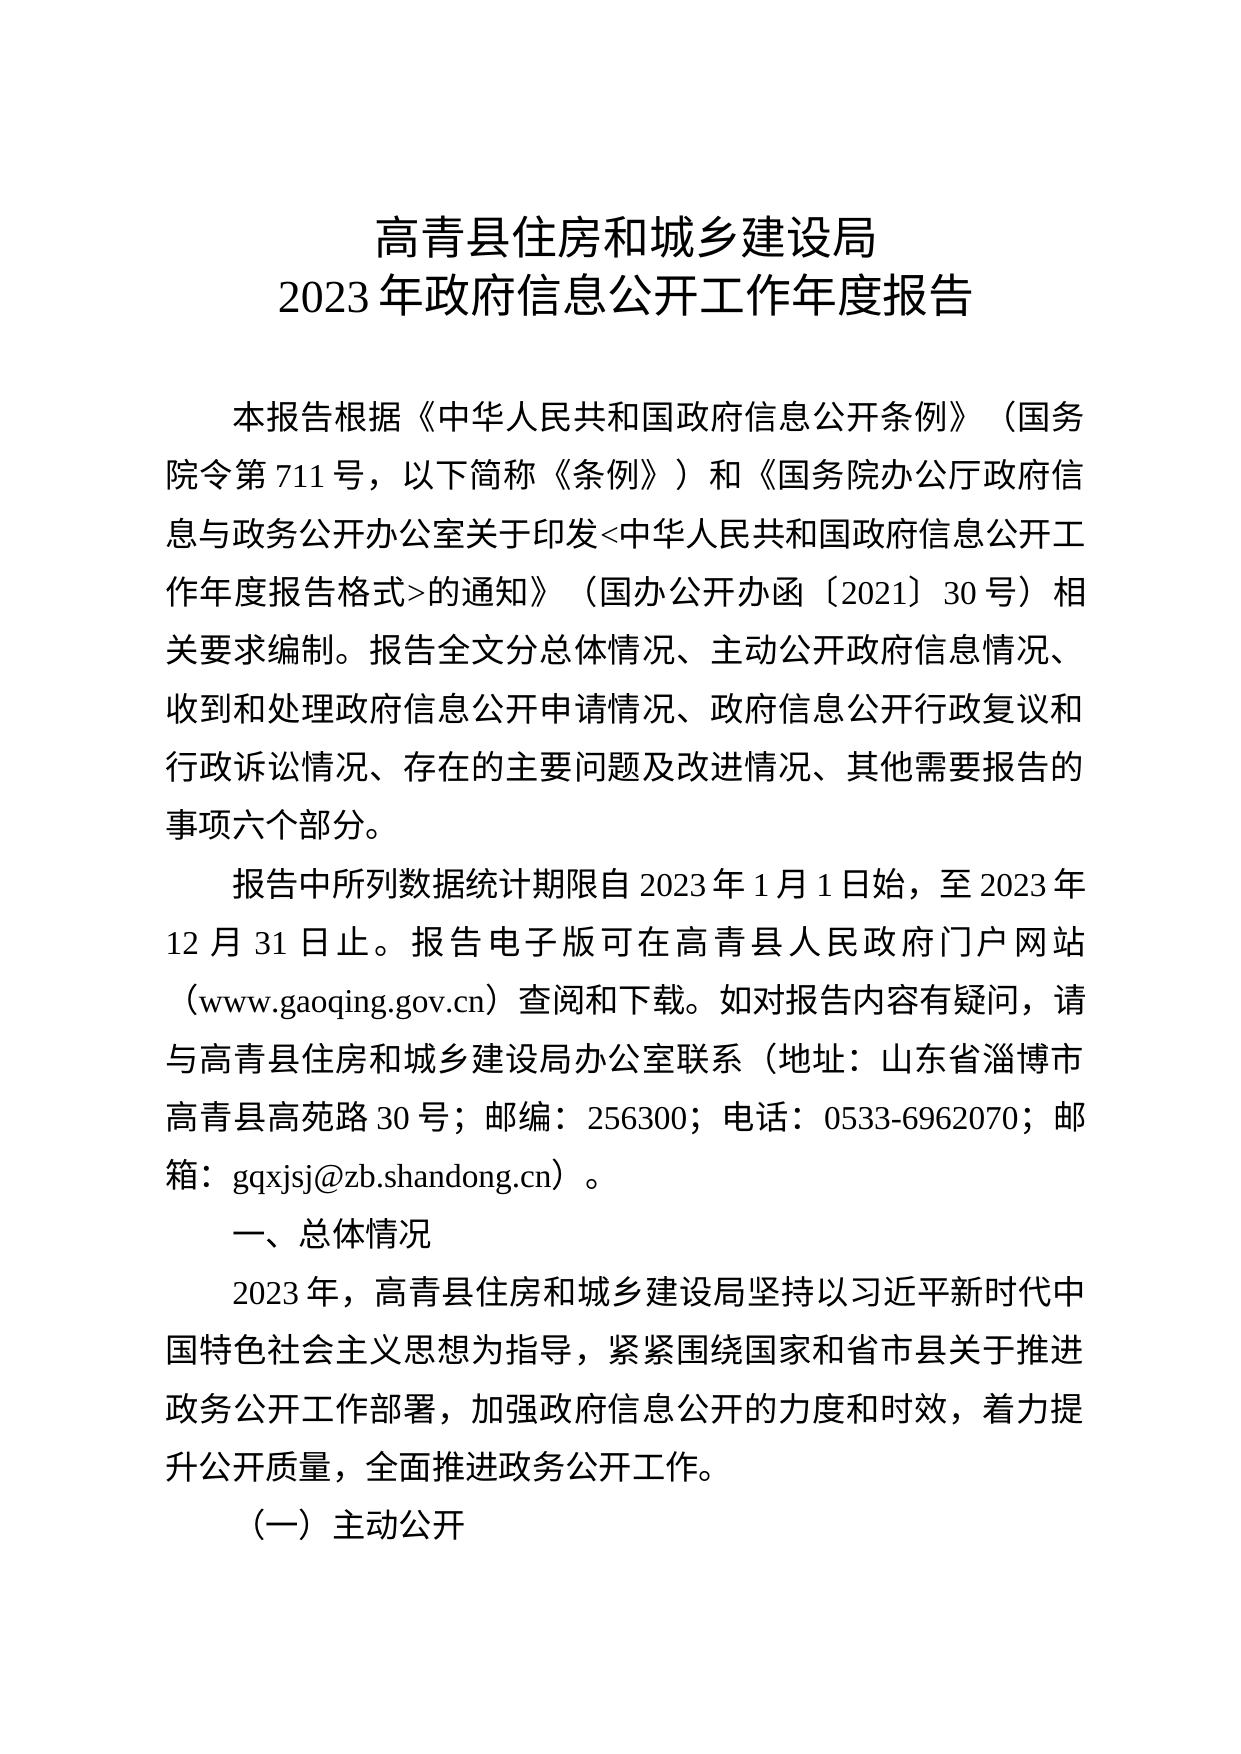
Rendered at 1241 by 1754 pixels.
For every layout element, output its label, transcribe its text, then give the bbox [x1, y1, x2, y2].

text 高青县住房和城乡建设局 [165, 208, 1087, 266]
text 本报告根据《中华人民共和国政府信息公开条例》（国务院令第711号，以下简称《条例》）和《国务院办公厅政府信息与政务公开办公室关于印发<中华人民共和国政府信息公开工作年度报告格式>的通知》（国办公开办函〔2021〕30号）相关要求编制。报告全文分总体情况、主动公开政府信息情况、收到和处理政府信息公开申请情况、政府信息公开行政复议和行政诉讼情况、存在的主要问题及改进情况、其他需要报告的事项六个部分。 [165, 383, 1087, 849]
text 2023年，高青县住房和城乡建设局坚持以习近平新时代中国特色社会主义思想为指导，紧紧围绕国家和省市县关于推进政务公开工作部署，加强政府信息公开的力度和时效，着力提升公开质量，全面推进政务公开工作。 [165, 1258, 1087, 1491]
text 一、总体情况 [165, 1199, 1087, 1258]
text （一）主动公开 [165, 1491, 1087, 1549]
text 2023年政府信息公开工作年度报告 [165, 266, 1087, 324]
text 报告中所列数据统计期限自2023年1月1日始，至2023年12月31日止。报告电子版可在高青县人民政府门户网站（www.gaoqing.gov.cn）查阅和下载。如对报告内容有疑问，请与高青县住房和城乡建设局办公室联系（地址：山东省淄博市高青县高苑路30号；邮编：256300；电话：0533-6962070；邮箱：gqxjsj@zb.shandong.cn）。 [165, 849, 1087, 1199]
